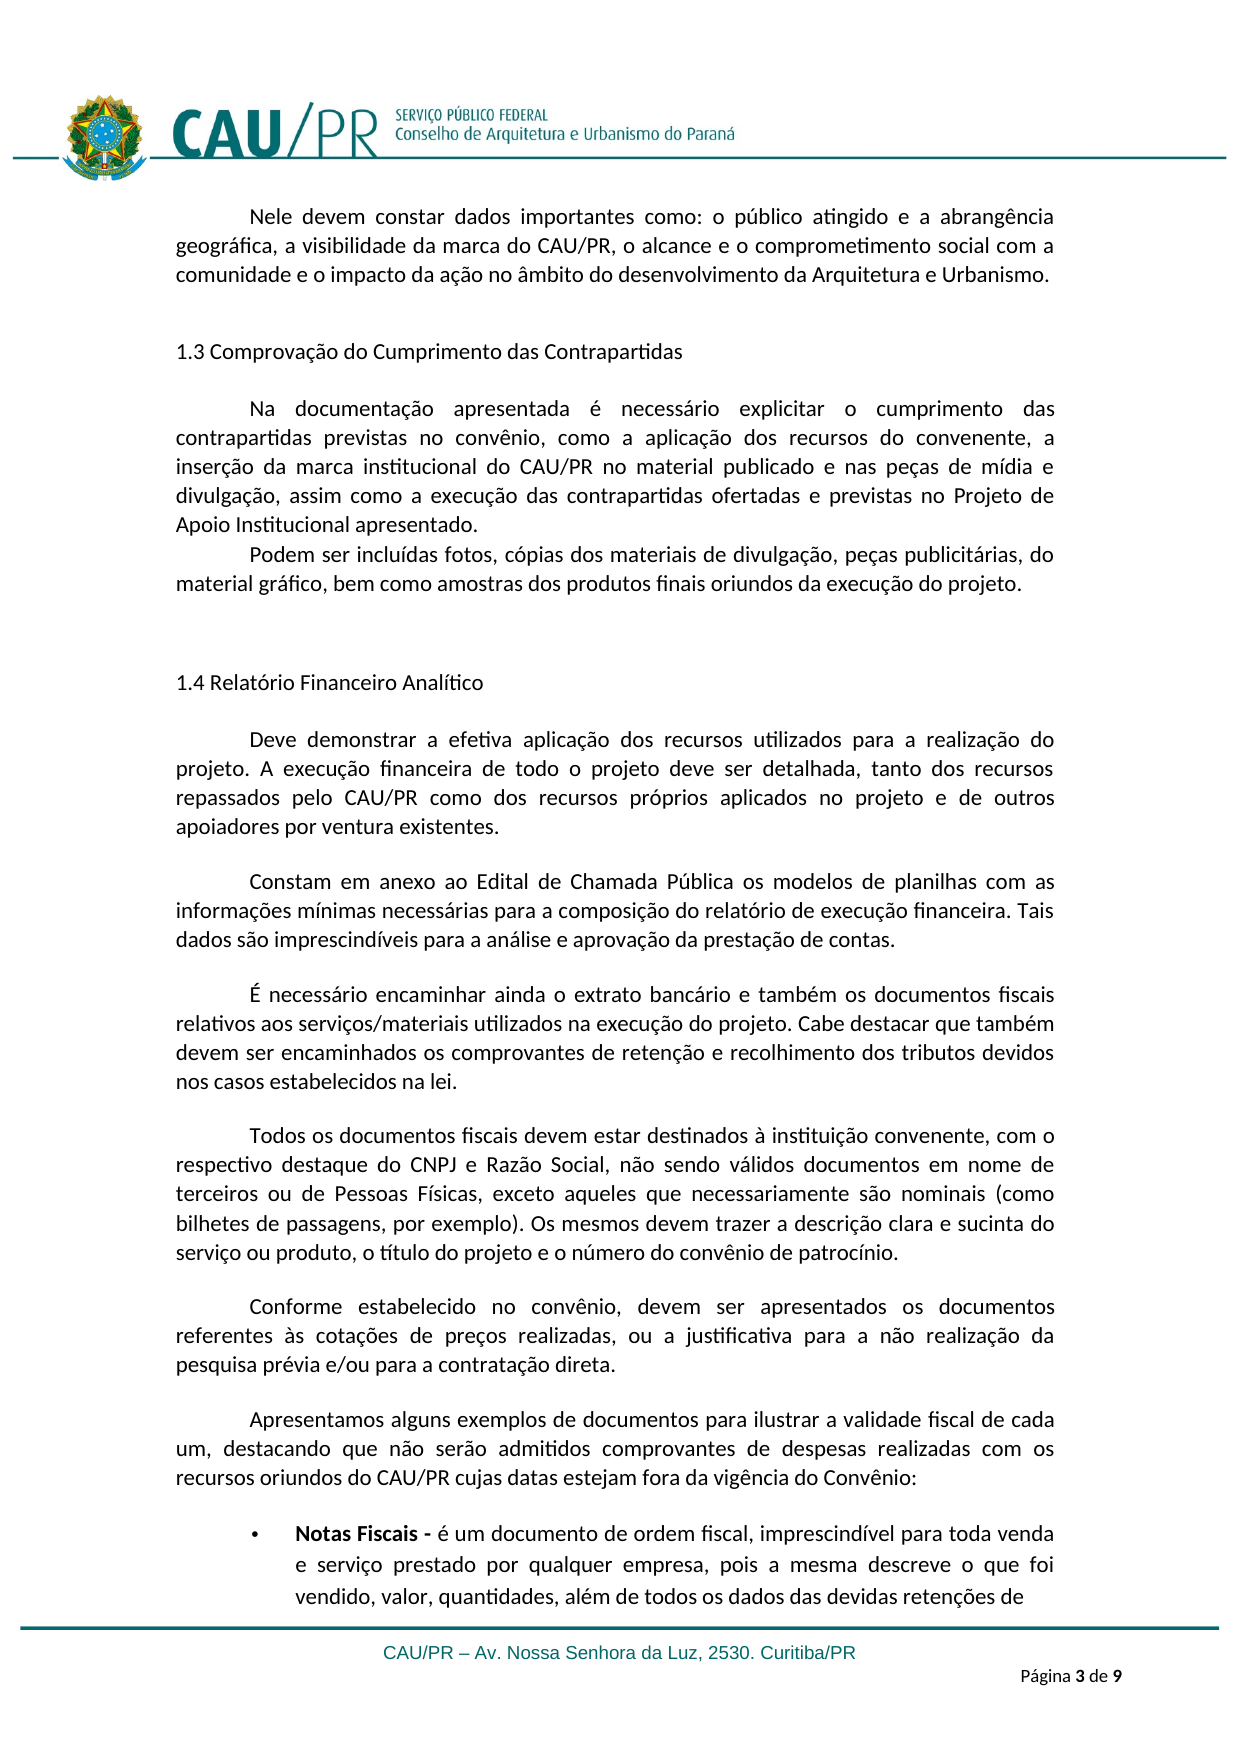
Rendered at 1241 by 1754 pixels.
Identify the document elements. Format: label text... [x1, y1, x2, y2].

text Nele devem constar dados importantes como: o público atingido e a abrangência geográfica, a visibilidade da marca do CAU/PR, o alcance e o comprometimento social com a comunidade e o impacto da ação no âmbito do desenvolvimento da Arquitetura e Urbanismo. [176, 202, 1056, 288]
text Todos os documentos fiscais devem estar destinados à instituição convenente, com o respectivo destaque do CNPJ e Razão Social, não sendo válidos documentos em nome de terceiros ou de Pessoas Físicas, exceto aqueles que necessariamente são nominais (como bilhetes de passagens, por exemplo). Os mesmos devem trazer a descrição clara e sucinta do serviço ou produto, o título do projeto e o número do convênio de patrocínio. [176, 1121, 1056, 1266]
text Conforme estabelecido no convênio, devem ser apresentados os documentos referentes às cotações de preços realizadas, ou a justificativa para a não realização da pesquisa prévia e/ou para a contratação direta. [176, 1292, 1056, 1378]
text Apresentamos alguns exemplos de documentos para ilustrar a validade fiscal de cada um, destacando que não serão admitidos comprovantes de despesas realizadas com os recursos oriundos do CAU/PR cujas datas estejam fora da vigência do Convênio: [176, 1405, 1056, 1491]
text É necessário encaminhar ainda o extrato bancário e também os documentos fiscais relativos aos serviços/materiais utilizados na execução do projeto. Cabe destacar que também devem ser encaminhados os comprovantes de retenção e recolhimento dos tributos devidos nos casos estabelecidos na lei. [176, 980, 1056, 1095]
picture [12, 95, 1227, 181]
text Podem ser incluídas fotos, cópias dos materiais de divulgação, peças publicitárias, do material gráfico, bem como amostras dos produtos finais oriundos da execução do projeto. [176, 540, 1056, 597]
picture [20, 1626, 1220, 1630]
subtitle 1.3 Comprovação do Cumprimento das Contrapartidas [176, 337, 1063, 365]
text Na documentação apresentada é necessário explicitar o cumprimento das contrapartidas previstas no convênio, como a aplicação dos recursos do convenente, a inserção da marca institucional do CAU/PR no material publicado e nas peças de mídia e divulgação, assim como a execução das contrapartidas ofertadas e previstas no Projeto de Apoio Institucional apresentado. [176, 394, 1056, 538]
subtitle 1.4 Relatório Financeiro Analítico [176, 668, 1063, 696]
text Constam em anexo ao Edital de Chamada Pública os modelos de planilhas com as informações mínimas necessárias para a composição do relatório de execução financeira. Tais dados são imprescindíveis para a análise e aprovação da prestação de contas. [176, 867, 1056, 953]
text Deve demonstrar a efetiva aplicação dos recursos utilizados para a realização do projeto. A execução financeira de todo o projeto deve ser detalhada, tanto dos recursos repassados pelo CAU/PR como dos recursos próprios aplicados no projeto e de outros apoiadores por ventura existentes. [176, 725, 1056, 840]
list Notas Fiscais - é um documento de ordem fiscal, imprescindível para toda venda e serviço prestado por qualquer empresa, pois a mesma descreve o que foi vendido, valor, quantidades, além de todos os dados das devidas retenções de [251, 1519, 1056, 1610]
